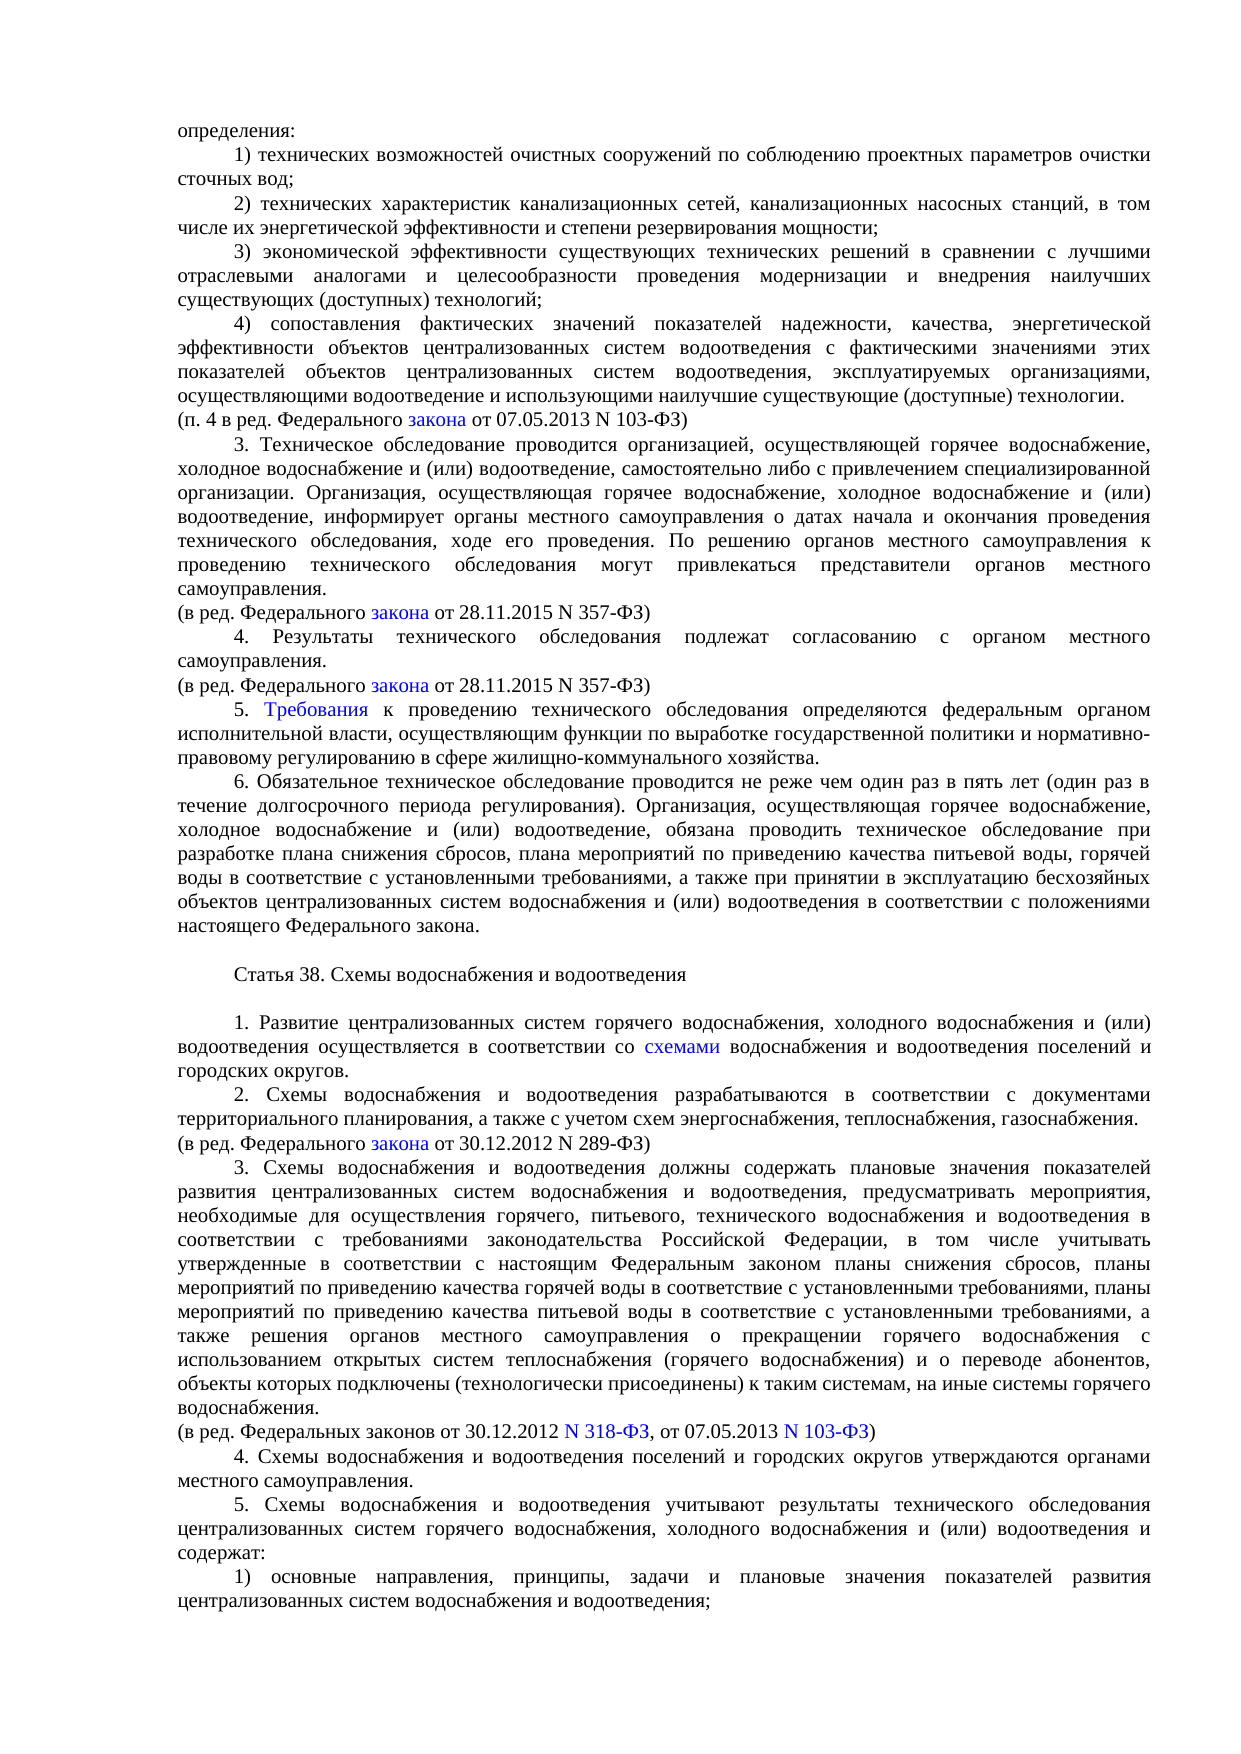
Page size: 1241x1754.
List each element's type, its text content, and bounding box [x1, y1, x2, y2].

text 4. Схемы водоснабжения и водоотведения поселений и городских округов утверждаются органами местного самоуправления. [177, 1444, 1152, 1492]
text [177, 118, 1152, 142]
text 1. Развитие централизованных систем горячего водоснабжения, холодного водоснабжения и (или) водоотведения осуществляется в соответствии со схемами водоснабжения и водоотведения поселений и городских округов. [177, 1010, 1152, 1082]
text 5. Требования к проведению технического обследования определяются федеральным органом исполнительной власти, осуществляющим функции по выработке государственной политики и нормативно-правовому регулированию в сфере жилищно-коммунального хозяйства. [177, 697, 1152, 769]
text 4) сопоставления фактических значений показателей надежности, качества, энергетической эффективности объектов централизованных систем водоотведения с фактическими значениями этих показателей объектов централизованных систем водоотведения, эксплуатируемых организациями, осуществляющими водоотведение и использующими наилучшие существующие (доступные) технологии. [177, 311, 1152, 407]
text 2) технических характеристик канализационных сетей, канализационных насосных станций, в том числе их энергетической эффективности и степени резервирования мощности; [177, 191, 1152, 239]
text 3. Техническое обследование проводится организацией, осуществляющей горячее водоснабжение, холодное водоснабжение и (или) водоотведение, самостоятельно либо с привлечением специализированной организации. Организация, осуществляющая горячее водоснабжение, холодное водоснабжение и (или) водоотведение, информирует органы местного самоуправления о датах начала и окончания проведения технического обследования, ходе его проведения. По решению органов местного самоуправления к проведению технического обследования могут привлекаться представители органов местного самоуправления. [177, 432, 1152, 600]
text Статья 38. Схемы водоснабжения и водоотведения [177, 962, 1152, 986]
text 3) экономической эффективности существующих технических решений в сравнении с лучшими отраслевыми аналогами и целесообразности проведения модернизации и внедрения наилучших существующих (доступных) технологий; [177, 239, 1152, 311]
text 1) технических возможностей очистных сооружений по соблюдению проектных параметров очистки сточных вод; [177, 142, 1152, 190]
text 1) основные направления, принципы, задачи и плановые значения показателей развития централизованных систем водоснабжения и водоотведения; [177, 1564, 1152, 1612]
text 5. Схемы водоснабжения и водоотведения учитывают результаты технического обследования централизованных систем горячего водоснабжения, холодного водоснабжения и (или) водоотведения и содержат: [177, 1492, 1152, 1564]
text (в ред. Федерального закона от 28.11.2015 N 357-ФЗ) [177, 672, 1152, 697]
text (в ред. Федеральных законов от 30.12.2012 N 318-ФЗ, от 07.05.2013 N 103-ФЗ) [177, 1419, 1152, 1443]
text (в ред. Федерального закона от 28.11.2015 N 357-ФЗ) [177, 600, 1152, 624]
text 2. Схемы водоснабжения и водоотведения разрабатываются в соответствии с документами территориального планирования, а также с учетом схем энергоснабжения, теплоснабжения, газоснабжения. [177, 1082, 1152, 1130]
text (в ред. Федерального закона от 30.12.2012 N 289-ФЗ) [177, 1131, 1152, 1154]
text 4. Результаты технического обследования подлежат согласованию с органом местного самоуправления. [177, 624, 1152, 672]
text (п. 4 в ред. Федерального закона от 07.05.2013 N 103-ФЗ) [177, 407, 1152, 431]
text 6. Обязательное техническое обследование проводится не реже чем один раз в пять лет (один раз в течение долгосрочного периода регулирования). Организация, осуществляющая горячее водоснабжение, холодное водоснабжение и (или) водоотведение, обязана проводить техническое обследование при разработке плана снижения сбросов, плана мероприятий по приведению качества питьевой воды, горячей воды в соответствие с установленными требованиями, а также при принятии в эксплуатацию бесхозяйных объектов централизованных систем водоснабжения и (или) водоотведения в соответствии с положениями настоящего Федерального закона. [177, 769, 1152, 937]
text 3. Схемы водоснабжения и водоотведения должны содержать плановые значения показателей развития централизованных систем водоснабжения и водоотведения, предусматривать мероприятия, необходимые для осуществления горячего, питьевого, технического водоснабжения и водоотведения в соответствии с требованиями законодательства Российской Федерации, в том числе учитывать утвержденные в соответствии с настоящим Федеральным законом планы снижения сбросов, планы мероприятий по приведению качества горячей воды в соответствие с установленными требованиями, планы мероприятий по приведению качества питьевой воды в соответствие с установленными требованиями, а также решения органов местного самоуправления о прекращении горячего водоснабжения с использованием открытых систем теплоснабжения (горячего водоснабжения) и о переводе абонентов, объекты которых подключены (технологически присоединены) к таким системам, на иные системы горячего водоснабжения. [177, 1155, 1152, 1419]
